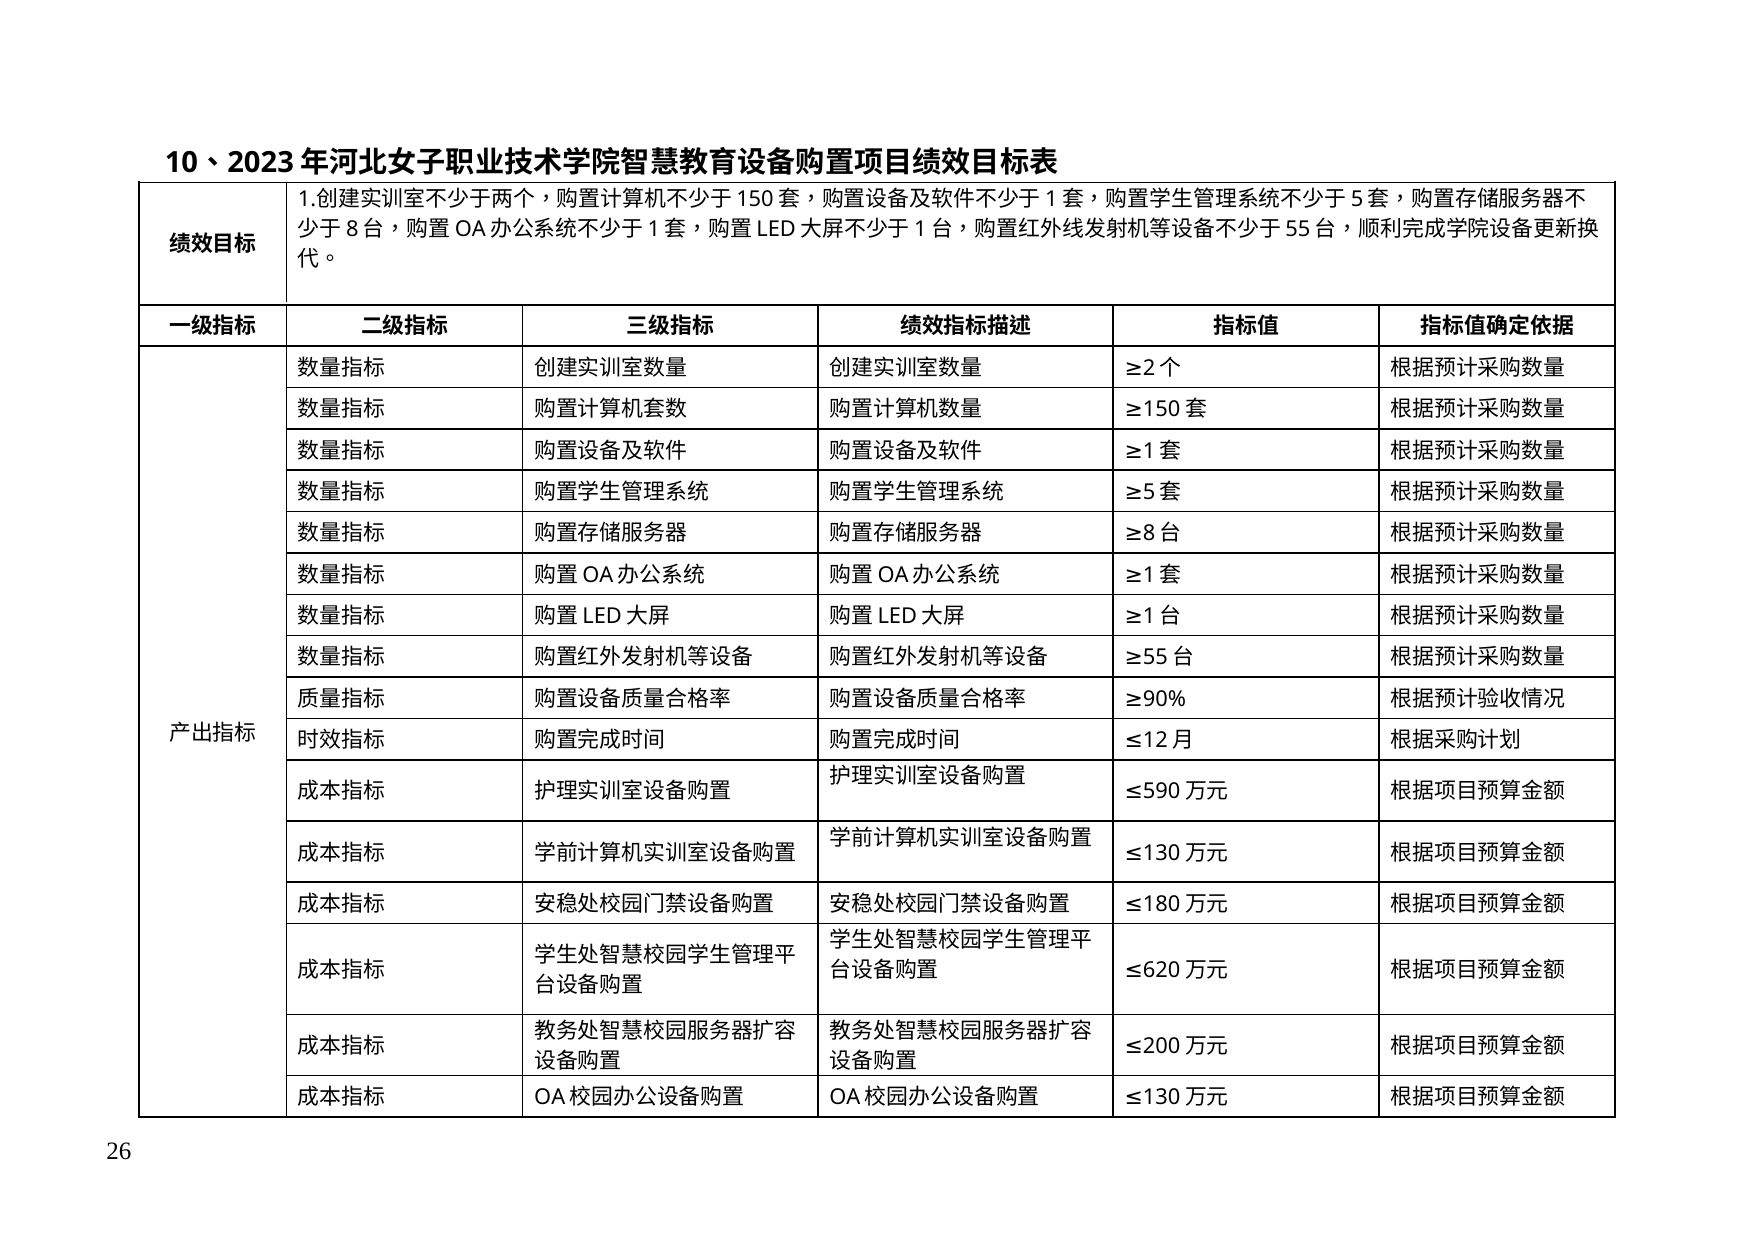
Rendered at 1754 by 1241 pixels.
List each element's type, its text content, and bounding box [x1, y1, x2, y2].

table_cell ≥150套 [1114, 388, 1378, 428]
table_cell 根据预计采购数量 [1380, 430, 1614, 469]
table_header 指标值 [1114, 306, 1378, 345]
table_header 一级指标 [140, 306, 286, 345]
table_cell ≥1台 [1114, 595, 1378, 635]
table_cell 成本指标 [287, 822, 522, 881]
table_cell 购置设备及软件 [819, 430, 1112, 469]
table_cell ≥55台 [1114, 636, 1378, 676]
table_cell 学生处智慧校园学生管理平台设备购置 [819, 924, 1112, 1013]
table_cell 购置设备质量合格率 [819, 678, 1112, 717]
table_cell 根据预计采购数量 [1380, 636, 1614, 676]
table_cell 购置LED大屏 [523, 595, 817, 635]
table_cell ≤620万元 [1114, 924, 1378, 1013]
table_cell 购置红外发射机等设备 [523, 636, 817, 676]
table_cell 成本指标 [287, 1076, 522, 1116]
table_cell 护理实训室设备购置 [523, 761, 817, 820]
table_cell 根据预计采购数量 [1380, 512, 1614, 552]
table_cell ≥2个 [1114, 347, 1378, 387]
table_cell 数量指标 [287, 595, 522, 635]
table_cell OA校园办公设备购置 [523, 1076, 817, 1116]
table_cell 购置计算机数量 [819, 388, 1112, 428]
table_cell 根据预计验收情况 [1380, 678, 1614, 717]
table_cell ≥8台 [1114, 512, 1378, 552]
table_cell 安稳处校园门禁设备购置 [523, 883, 817, 922]
table_cell 根据预计采购数量 [1380, 347, 1614, 387]
table_cell 护理实训室设备购置 [819, 761, 1112, 820]
table_cell 购置存储服务器 [523, 512, 817, 552]
table_cell 时效指标 [287, 719, 522, 759]
table_cell 购置红外发射机等设备 [819, 636, 1112, 676]
table_header 1.创建实训室不少于两个，购置计算机不少于150套，购置设备及软件不少于1套，购置学生管理系统不少于5套，购置存储服务器不少于8台，购置OA办公系统不少于1套，购置LED大屏不少于1台，购置红外线发射机等设备不少于55台，顺利完成学院设备更新换代。 [287, 183, 1614, 302]
table_cell 数量指标 [287, 347, 522, 387]
table_cell 安稳处校园门禁设备购置 [819, 883, 1112, 922]
table_cell 产出指标 [140, 347, 286, 1116]
table_cell ≤200万元 [1114, 1015, 1378, 1074]
table_cell 根据预计采购数量 [1380, 388, 1614, 428]
table_cell 根据项目预算金额 [1380, 761, 1614, 820]
table_cell 根据项目预算金额 [1380, 1015, 1614, 1074]
table_cell 根据项目预算金额 [1380, 1076, 1614, 1116]
table_cell 购置设备质量合格率 [523, 678, 817, 717]
table_cell ≤590万元 [1114, 761, 1378, 820]
table_header 绩效目标 [140, 183, 286, 302]
table_cell 数量指标 [287, 388, 522, 428]
table_cell 成本指标 [287, 883, 522, 922]
text 10、2023年河北女子职业技术学院智慧教育设备购置项目绩效目标表 [106, 142, 1648, 181]
table_cell 数量指标 [287, 636, 522, 676]
table_cell 根据项目预算金额 [1380, 883, 1614, 922]
table_cell ≤12月 [1114, 719, 1378, 759]
table_cell 购置完成时间 [819, 719, 1112, 759]
table_cell 创建实训室数量 [523, 347, 817, 387]
table_cell 购置计算机套数 [523, 388, 817, 428]
table_header 三级指标 [523, 306, 817, 345]
table_cell 购置OA办公系统 [523, 554, 817, 593]
table_cell 成本指标 [287, 924, 522, 1013]
table_cell 学生处智慧校园学生管理平台设备购置 [523, 924, 817, 1013]
table_cell 数量指标 [287, 471, 522, 511]
table_cell 购置OA办公系统 [819, 554, 1112, 593]
table_cell 成本指标 [287, 761, 522, 820]
table_cell 购置学生管理系统 [523, 471, 817, 511]
table_cell OA校园办公设备购置 [819, 1076, 1112, 1116]
table_cell 数量指标 [287, 512, 522, 552]
table_cell 学前计算机实训室设备购置 [819, 822, 1112, 881]
table_cell 根据预计采购数量 [1380, 595, 1614, 635]
table_cell 购置设备及软件 [523, 430, 817, 469]
table_cell 教务处智慧校园服务器扩容设备购置 [523, 1015, 817, 1074]
table_cell 成本指标 [287, 1015, 522, 1074]
table_cell ≥5套 [1114, 471, 1378, 511]
table_cell 学前计算机实训室设备购置 [523, 822, 817, 881]
table_cell 购置LED大屏 [819, 595, 1112, 635]
table_cell 教务处智慧校园服务器扩容设备购置 [819, 1015, 1112, 1074]
table_cell 购置完成时间 [523, 719, 817, 759]
table_cell 数量指标 [287, 430, 522, 469]
table_cell 根据预计采购数量 [1380, 471, 1614, 511]
table_cell ≤130万元 [1114, 822, 1378, 881]
table_cell 创建实训室数量 [819, 347, 1112, 387]
table_cell 根据预计采购数量 [1380, 554, 1614, 593]
table_header 绩效指标描述 [819, 306, 1112, 345]
table_cell ≤130万元 [1114, 1076, 1378, 1116]
table_cell 根据项目预算金额 [1380, 822, 1614, 881]
table_cell 购置存储服务器 [819, 512, 1112, 552]
table_cell ≤180万元 [1114, 883, 1378, 922]
table_header 指标值确定依据 [1380, 306, 1614, 345]
table_cell 质量指标 [287, 678, 522, 717]
table_cell ≥1套 [1114, 554, 1378, 593]
table_cell ≥90% [1114, 678, 1378, 717]
table_cell 根据项目预算金额 [1380, 924, 1614, 1013]
table_cell 根据采购计划 [1380, 719, 1614, 759]
table_cell 数量指标 [287, 554, 522, 593]
table_cell 购置学生管理系统 [819, 471, 1112, 511]
table_cell ≥1套 [1114, 430, 1378, 469]
table_header 二级指标 [287, 306, 522, 345]
